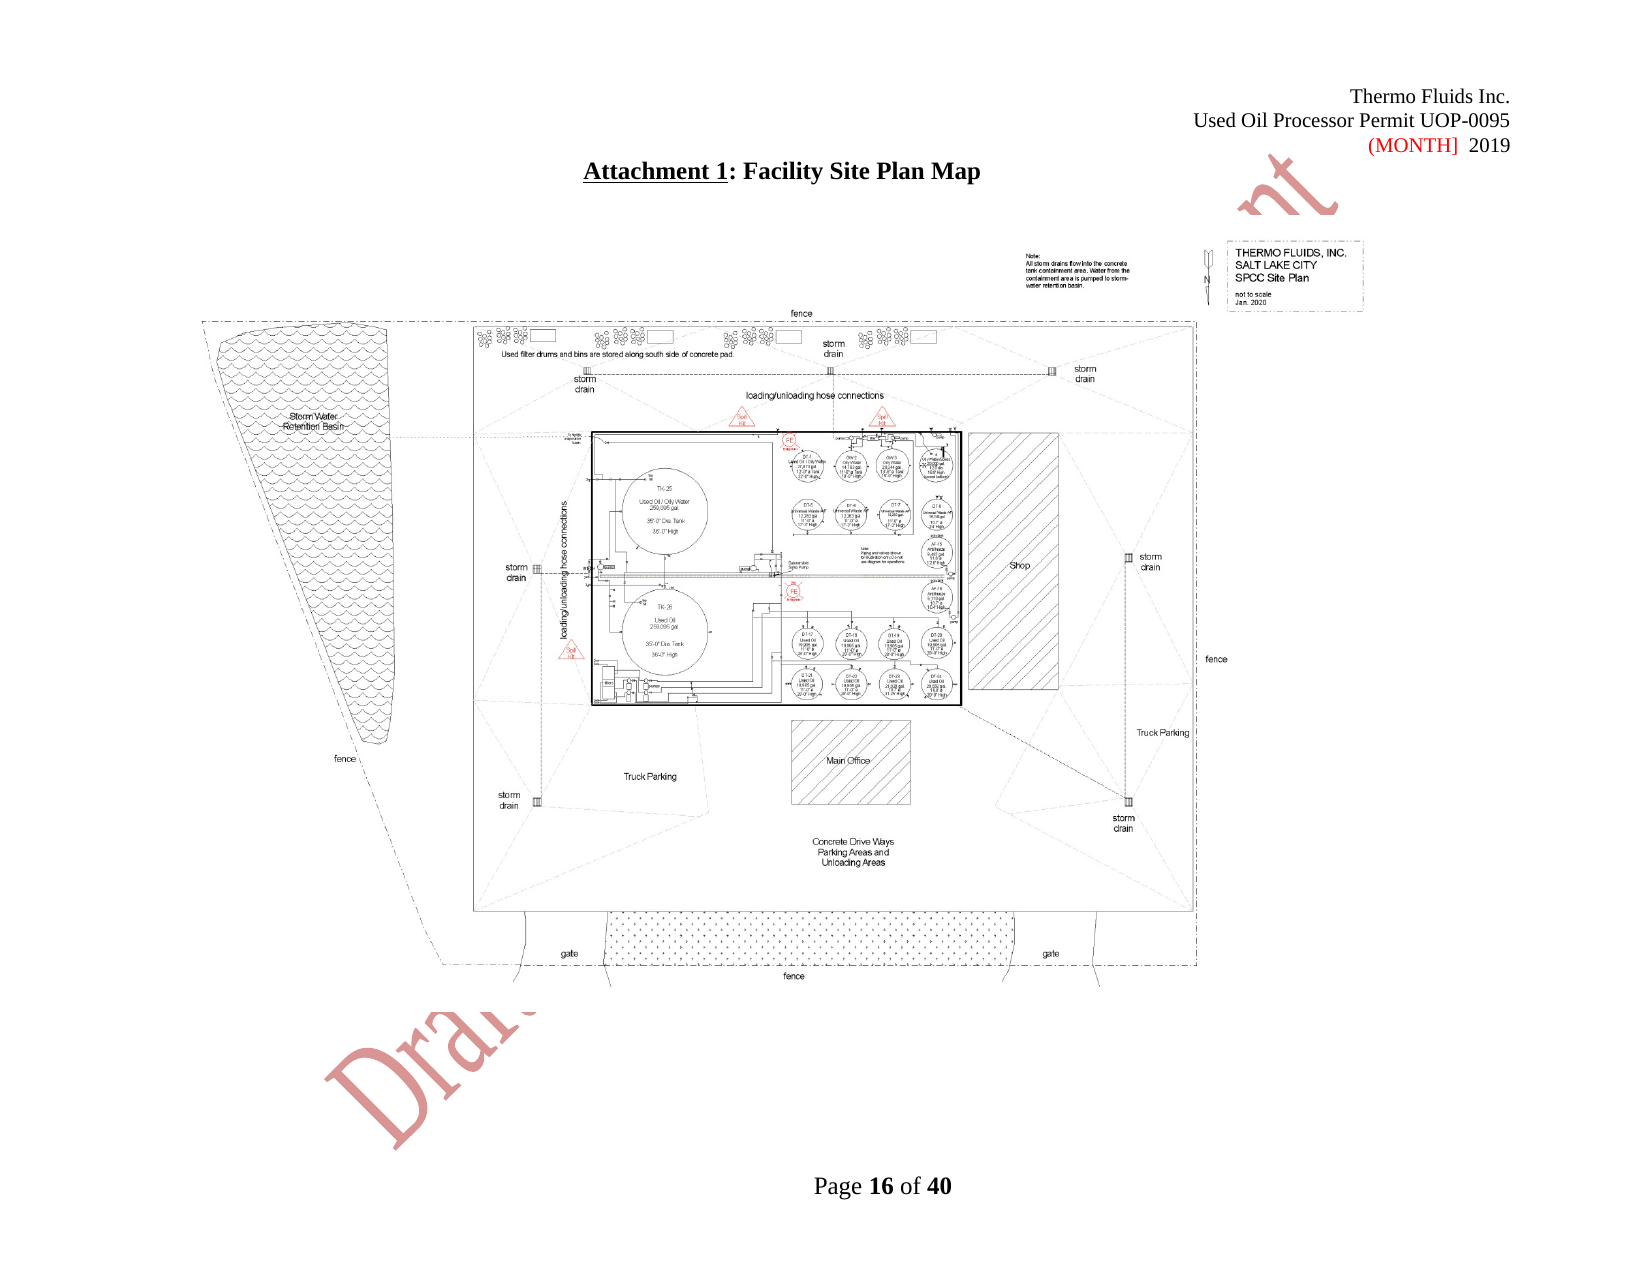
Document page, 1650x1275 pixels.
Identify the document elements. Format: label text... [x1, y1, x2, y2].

picture [167, 215, 1398, 1012]
text Attachment 1: Facility Site Plan Map [54, 157, 1510, 185]
